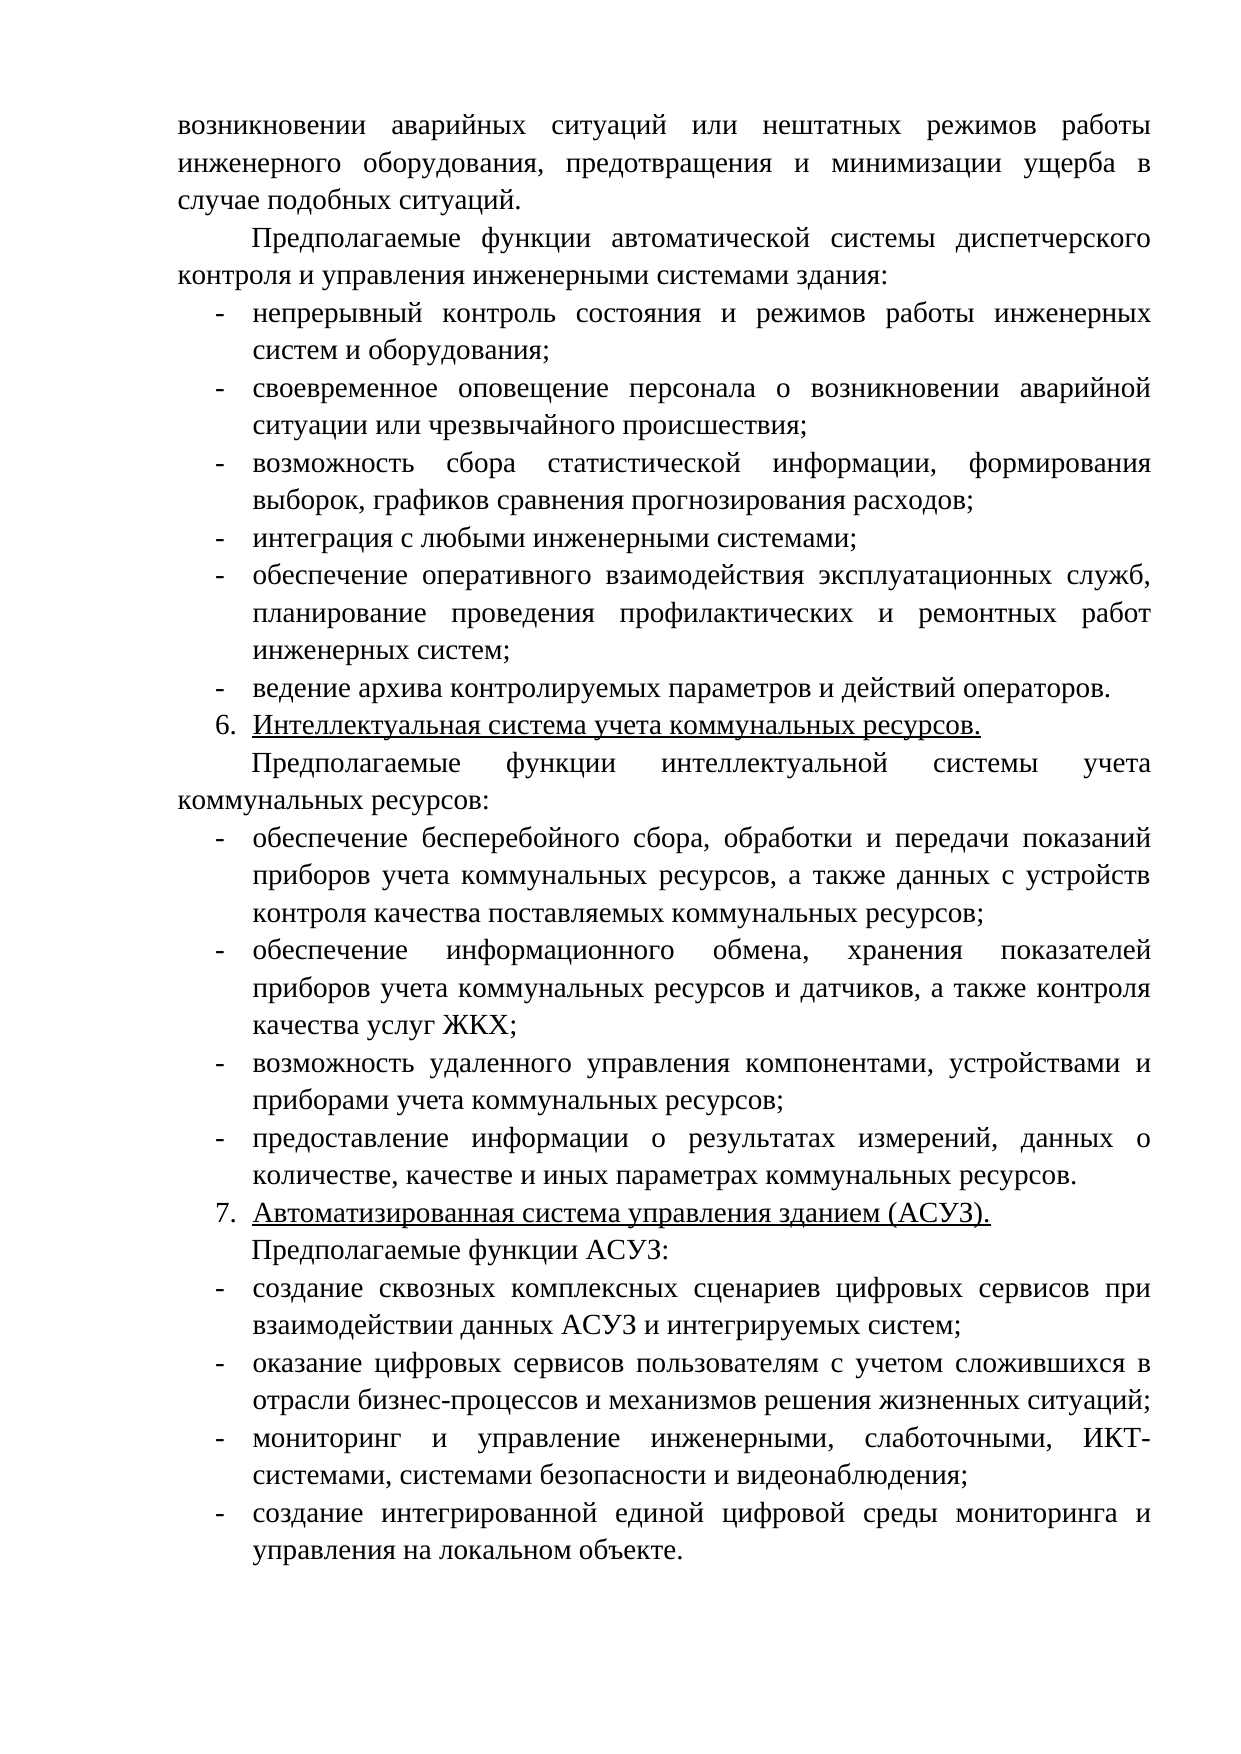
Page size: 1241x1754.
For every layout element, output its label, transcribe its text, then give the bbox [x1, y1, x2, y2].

list оказание цифровых сервисов пользователям с учетом сложившихся в отрасли бизнес-процессов и механизмов решения жизненных ситуаций; [215, 1341, 1152, 1416]
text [177, 103, 1152, 216]
list предоставление информации о результатах измерений, данных о количестве, качестве и иных параметрах коммунальных ресурсов. [215, 1116, 1152, 1191]
list интеграция с любыми инженерными системами; [215, 516, 1152, 553]
list обеспечение оперативного взаимодействия эксплуатационных служб, планирование проведения профилактических и ремонтных работ инженерных систем; [215, 553, 1152, 666]
list ведение архива контролируемых параметров и действий операторов. [215, 666, 1152, 703]
list создание интегрированной единой цифровой среды мониторинга и управления на локальном объекте. [215, 1491, 1152, 1566]
list мониторинг и управление инженерными, слаботочными, ИКТ-системами, системами безопасности и видеонаблюдения; [215, 1416, 1152, 1491]
text Предполагаемые функции автоматической системы диспетчерского контроля и управления инженерными системами здания: [177, 216, 1152, 291]
list создание сквозных комплексных сценариев цифровых сервисов при взаимодействии данных АСУЗ и интегрируемых систем; [215, 1266, 1152, 1341]
list непрерывный контроль состояния и режимов работы инженерных систем и оборудования; [215, 291, 1152, 366]
list обеспечение информационного обмена, хранения показателей приборов учета коммунальных ресурсов и датчиков, а также контроля качества услуг ЖКХ; [215, 928, 1152, 1041]
list возможность удаленного управления компонентами, устройствами и приборами учета коммунальных ресурсов; [215, 1041, 1152, 1116]
list Автоматизированная система управления зданием (АСУЗ). [215, 1191, 1152, 1228]
text Предполагаемые функции интеллектуальной системы учета коммунальных ресурсов: [177, 741, 1152, 816]
list Интеллектуальная система учета коммунальных ресурсов. [215, 703, 1152, 741]
list обеспечение бесперебойного сбора, обработки и передачи показаний приборов учета коммунальных ресурсов, а также данных с устройств контроля качества поставляемых коммунальных ресурсов; [215, 816, 1152, 928]
text Предполагаемые функции АСУЗ: [177, 1228, 1152, 1266]
list возможность сбора статистической информации, формирования выборок, графиков сравнения прогнозирования расходов; [215, 441, 1152, 516]
list своевременное оповещение персонала о возникновении аварийной ситуации или чрезвычайного происшествия; [215, 366, 1152, 441]
